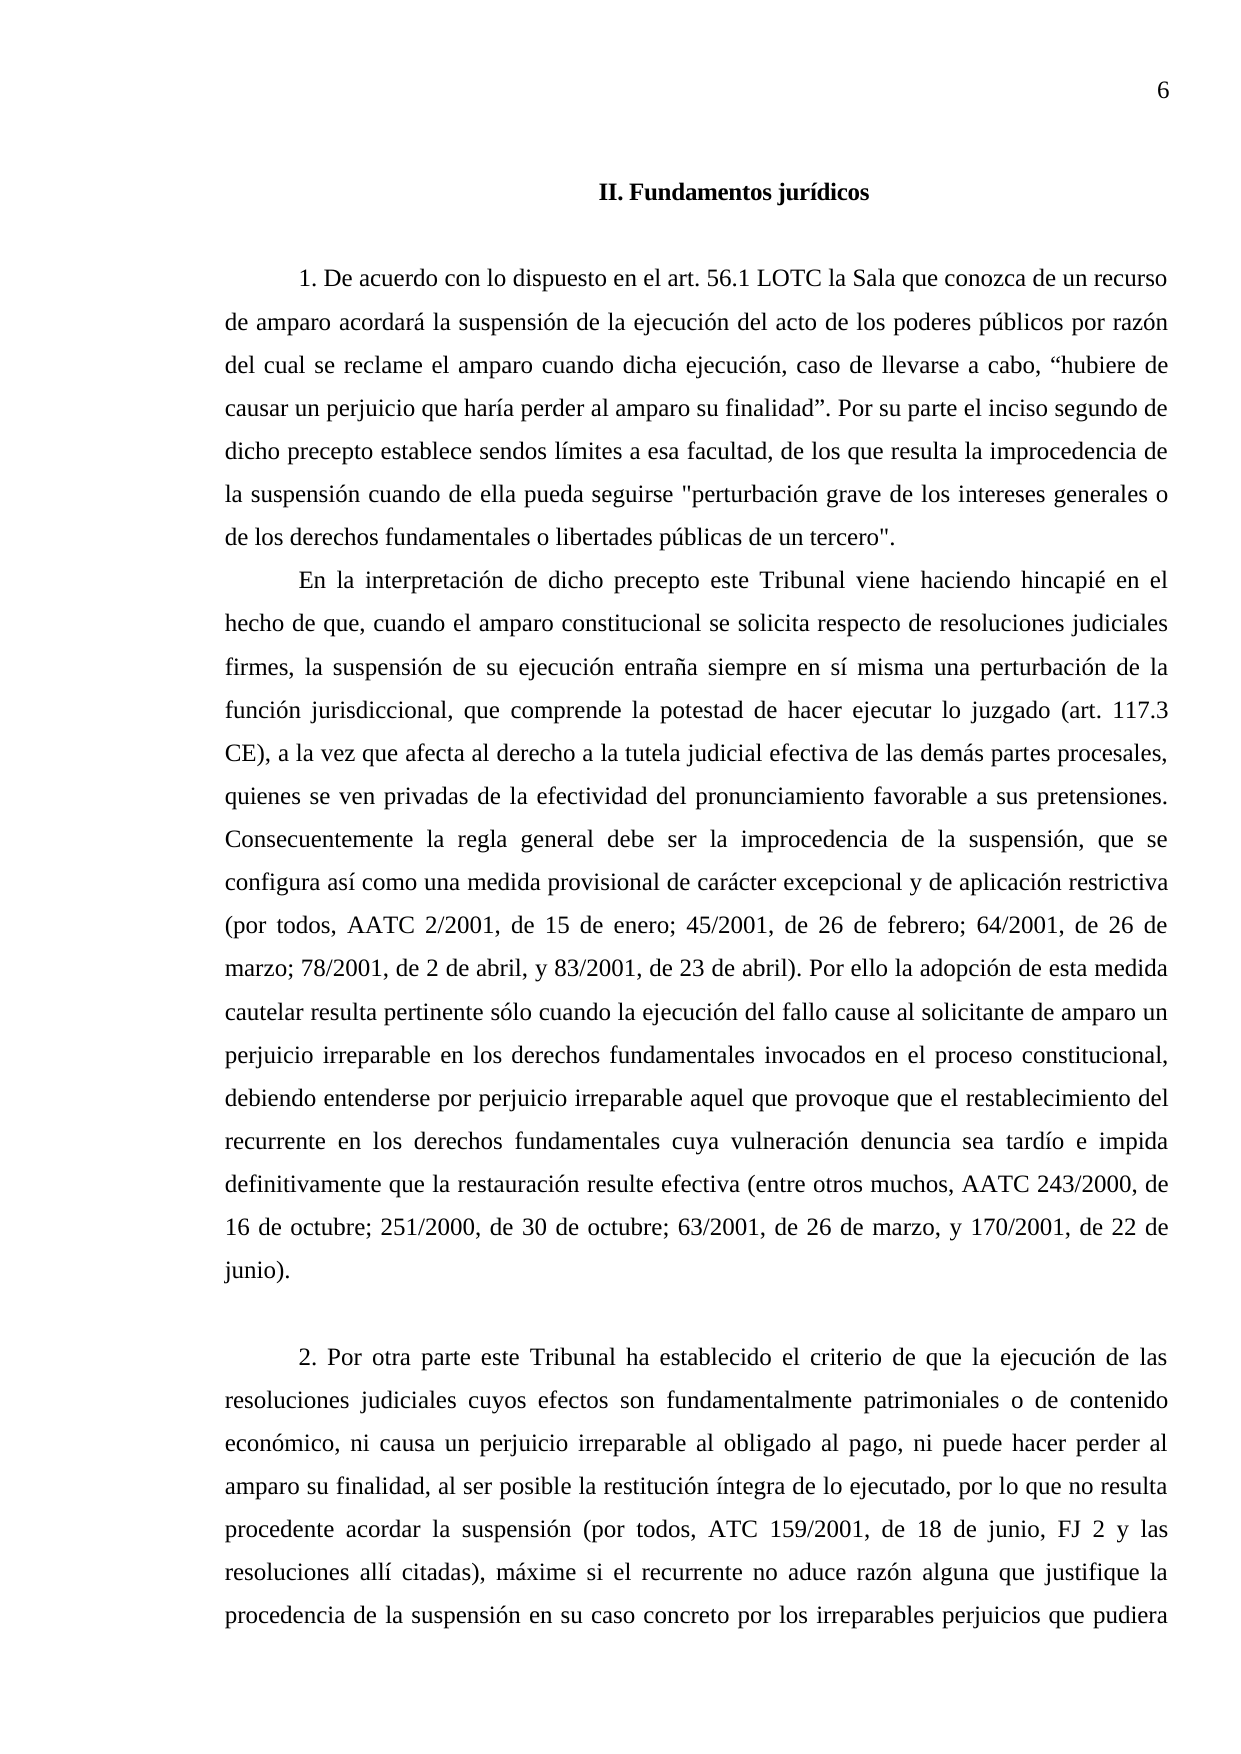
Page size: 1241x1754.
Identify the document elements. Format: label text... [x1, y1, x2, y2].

text 1. De acuerdo con lo dispuesto en el art. 56.1 LOTC la Sala que conozca de un recurso de amparo acordará la suspensión de la ejecución del acto de los poderes públicos por razón del cual se reclame el amparo cuando dicha ejecución, caso de llevarse a cabo, “hubiere de causar un perjuicio que haría perder al amparo su finalidad”. Por su parte el inciso segundo de dicho precepto establece sendos límites a esa facultad, de los que resulta la improcedencia de la suspensión cuando de ella pueda seguirse "perturbación grave de los intereses generales o de los derechos fundamentales o libertades públicas de un tercero". [224, 263, 1169, 551]
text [224, 1342, 1169, 1629]
text En la interpretación de dicho precepto este Tribunal viene haciendo hincapié en el hecho de que, cuando el amparo constitucional se solicita respecto de resoluciones judiciales firmes, la suspensión de su ejecución entraña siempre en sí misma una perturbación de la función jurisdiccional, que comprende la potestad de hacer ejecutar lo juzgado (art. 117.3 CE), a la vez que afecta al derecho a la tutela judicial efectiva de las demás partes procesales, quienes se ven privadas de la efectividad del pronunciamiento favorable a sus pretensiones. Consecuentemente la regla general debe ser la improcedencia de la suspensión, que se configura así como una medida provisional de carácter excepcional y de aplicación restrictiva (por todos, AATC 2/2001, de 15 de enero; 45/2001, de 26 de febrero; 64/2001, de 26 de marzo; 78/2001, de 2 de abril, y 83/2001, de 23 de abril). Por ello la adopción de esta medida cautelar resulta pertinente sólo cuando la ejecución del fallo cause al solicitante de amparo un perjuicio irreparable en los derechos fundamentales invocados en el proceso constitucional, debiendo entenderse por perjuicio irreparable aquel que provoque que el restablecimiento del recurrente en los derechos fundamentales cuya vulneración denuncia sea tardío e impida definitivamente que la restauración resulte efectiva (entre otros muchos, AATC 243/2000, de 16 de octubre; 251/2000, de 30 de octubre; 63/2001, de 26 de marzo, y 170/2001, de 22 de junio). [224, 565, 1169, 1284]
subtitle II. Fundamentos jurídicos [224, 177, 1169, 206]
